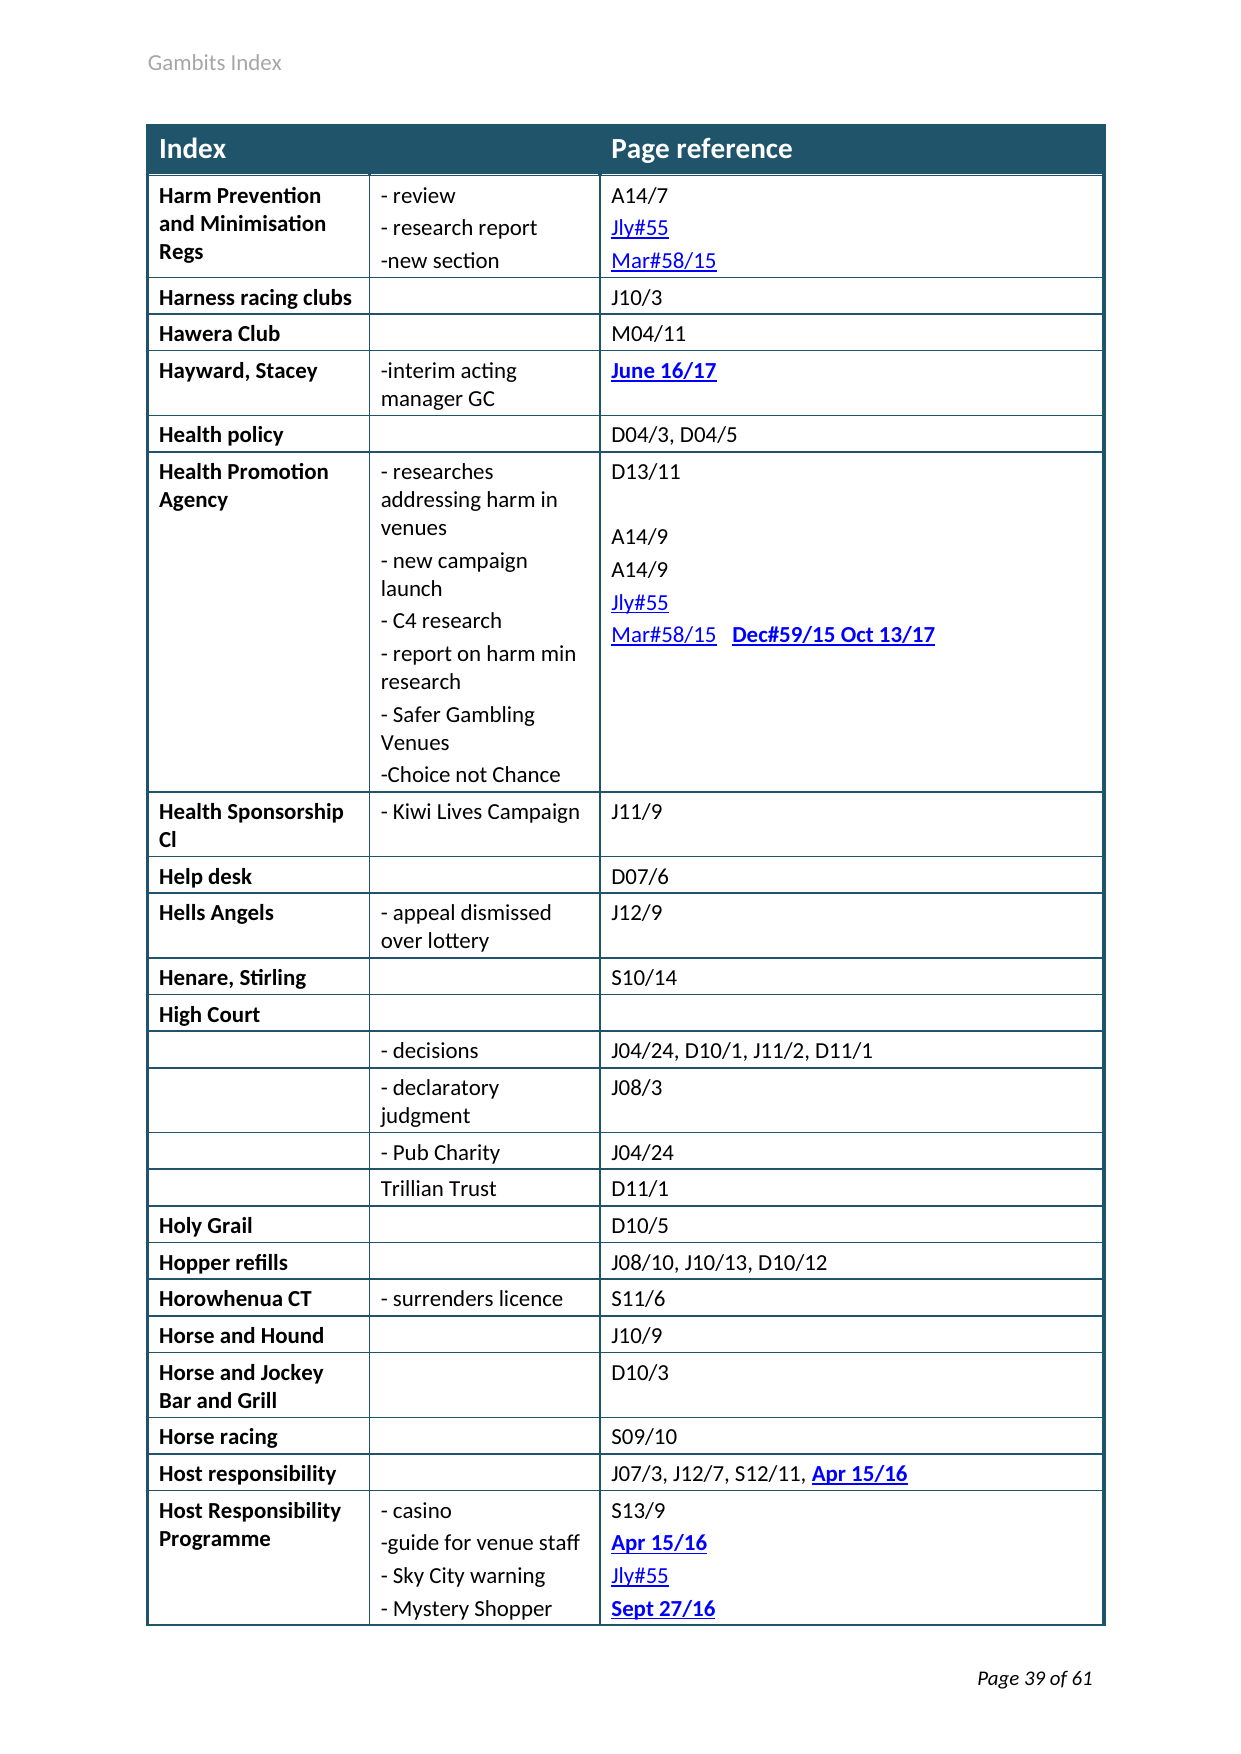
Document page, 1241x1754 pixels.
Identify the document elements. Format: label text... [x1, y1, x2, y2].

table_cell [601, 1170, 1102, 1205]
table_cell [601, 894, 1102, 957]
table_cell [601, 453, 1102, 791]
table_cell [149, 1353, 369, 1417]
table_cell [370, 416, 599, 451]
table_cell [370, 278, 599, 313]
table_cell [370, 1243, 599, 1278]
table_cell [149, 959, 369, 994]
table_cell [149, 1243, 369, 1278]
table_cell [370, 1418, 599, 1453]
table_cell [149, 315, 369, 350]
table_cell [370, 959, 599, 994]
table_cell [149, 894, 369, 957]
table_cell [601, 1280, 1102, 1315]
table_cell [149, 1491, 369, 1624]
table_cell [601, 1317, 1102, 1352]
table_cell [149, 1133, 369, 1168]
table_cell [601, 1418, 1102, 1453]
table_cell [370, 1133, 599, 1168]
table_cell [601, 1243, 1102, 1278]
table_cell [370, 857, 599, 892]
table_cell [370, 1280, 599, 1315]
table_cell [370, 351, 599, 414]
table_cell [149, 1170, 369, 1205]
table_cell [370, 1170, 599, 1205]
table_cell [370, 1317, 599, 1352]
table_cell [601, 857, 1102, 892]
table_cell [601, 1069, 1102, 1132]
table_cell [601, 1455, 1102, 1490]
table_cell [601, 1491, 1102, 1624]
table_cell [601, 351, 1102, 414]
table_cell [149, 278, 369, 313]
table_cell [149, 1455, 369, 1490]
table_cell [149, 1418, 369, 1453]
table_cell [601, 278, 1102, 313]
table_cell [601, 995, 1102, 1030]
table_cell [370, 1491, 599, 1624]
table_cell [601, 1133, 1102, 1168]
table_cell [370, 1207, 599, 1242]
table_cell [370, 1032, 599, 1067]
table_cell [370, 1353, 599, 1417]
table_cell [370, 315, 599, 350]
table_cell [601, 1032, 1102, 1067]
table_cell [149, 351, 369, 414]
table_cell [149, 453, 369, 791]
table_header Index [149, 126, 368, 174]
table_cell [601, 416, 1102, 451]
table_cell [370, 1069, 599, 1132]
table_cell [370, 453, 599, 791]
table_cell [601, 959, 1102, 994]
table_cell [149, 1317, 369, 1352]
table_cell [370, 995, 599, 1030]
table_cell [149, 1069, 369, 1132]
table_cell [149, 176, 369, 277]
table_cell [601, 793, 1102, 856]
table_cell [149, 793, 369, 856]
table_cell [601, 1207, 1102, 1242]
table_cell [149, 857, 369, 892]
table_header [371, 126, 598, 174]
table_header Page reference [602, 126, 1102, 174]
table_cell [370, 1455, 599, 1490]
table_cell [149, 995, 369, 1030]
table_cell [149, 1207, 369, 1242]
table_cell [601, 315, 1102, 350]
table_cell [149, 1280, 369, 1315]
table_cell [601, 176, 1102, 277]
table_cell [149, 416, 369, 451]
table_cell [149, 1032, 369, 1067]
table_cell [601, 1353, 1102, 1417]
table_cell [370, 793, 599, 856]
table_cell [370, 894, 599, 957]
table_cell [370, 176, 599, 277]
